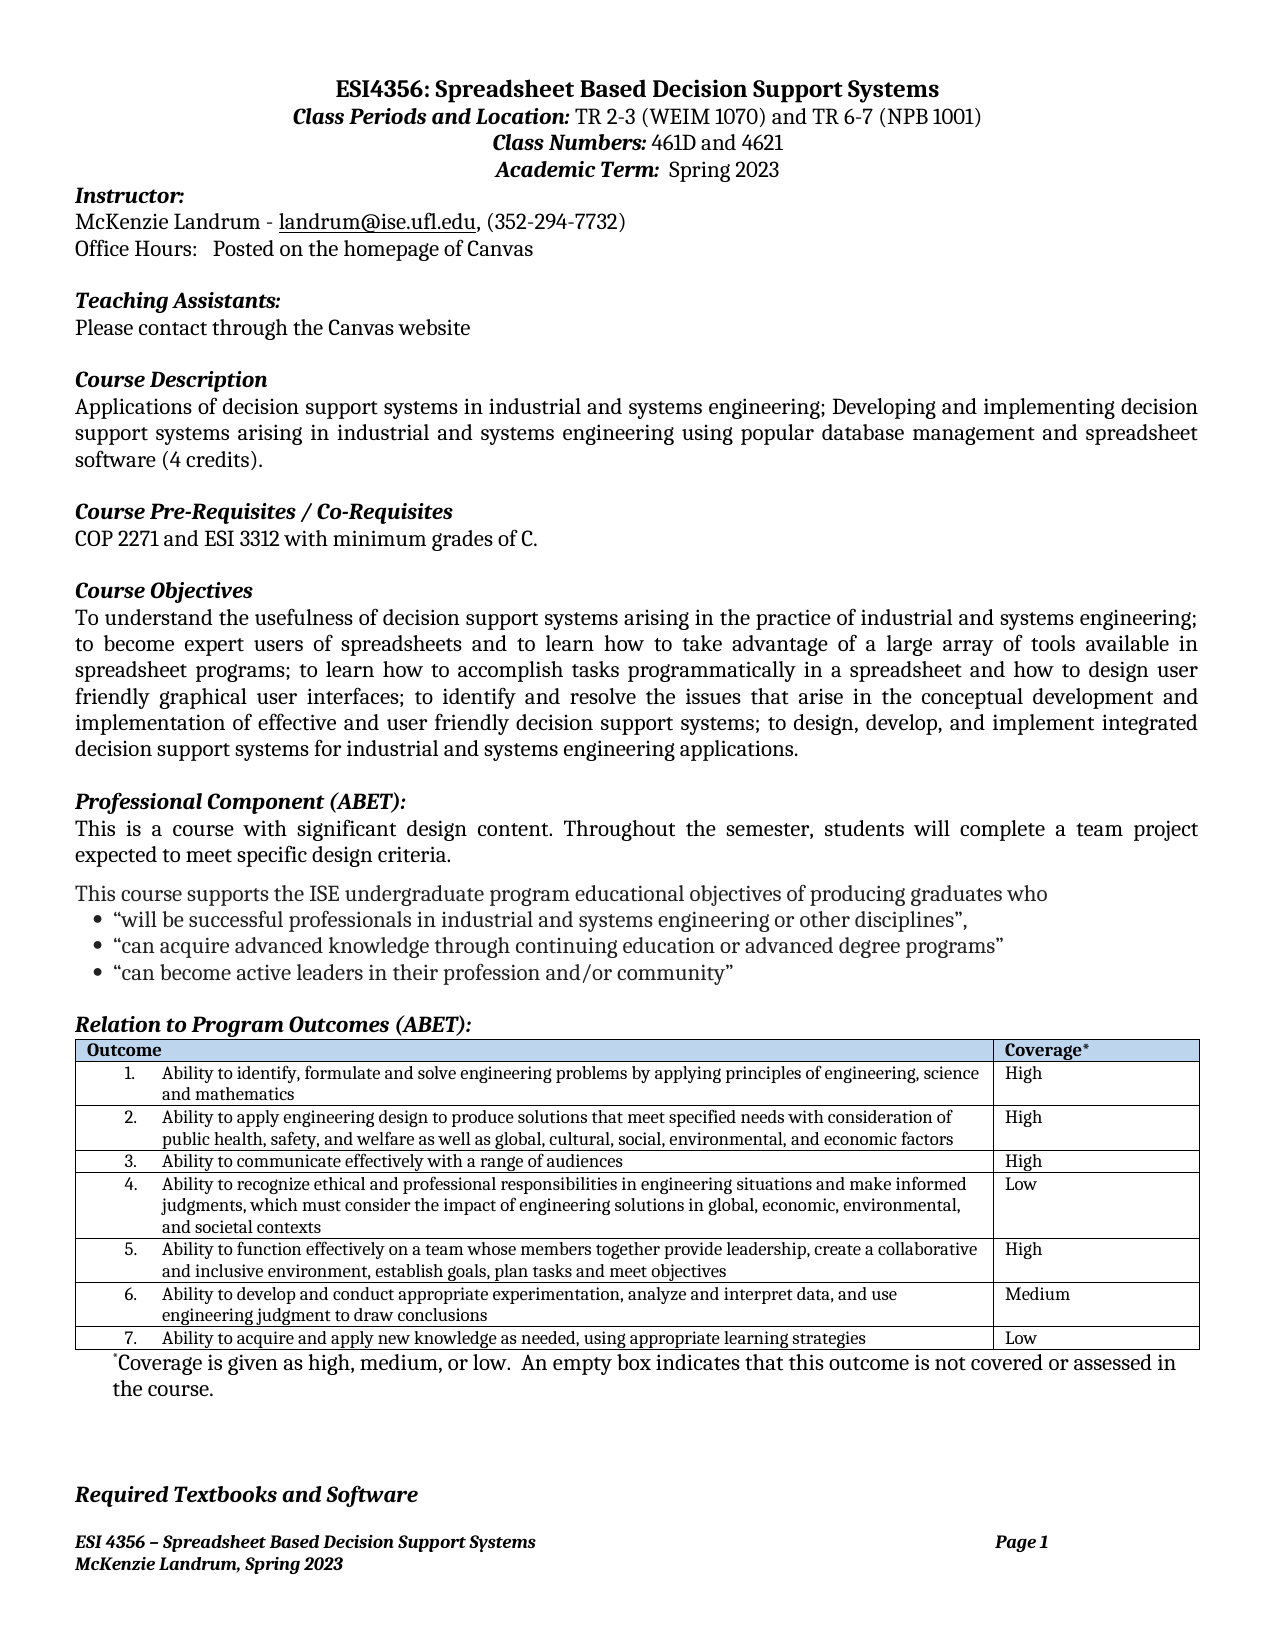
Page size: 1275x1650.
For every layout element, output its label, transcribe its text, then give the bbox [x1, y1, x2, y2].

table_cell Ability to function effectively on a team whose members together provide leadership, create a collaborative and inclusive environment, establish goals, plan tasks and meet objectives [76, 1239, 993, 1282]
table_cell Ability to identify, formulate and solve engineering problems by applying principles of engineering, science and mathematics [76, 1062, 993, 1105]
table_cell Low [994, 1173, 1199, 1238]
text  “can become active leaders in their profession and/or community” [94, 959, 1200, 986]
table_cell Ability to apply engineering design to produce solutions that meet specified needs with consideration of public health, safety, and welfare as well as global, cultural, social, environmental, and economic factors [76, 1106, 993, 1149]
table_cell High [994, 1106, 1199, 1149]
text Applications of decision support systems in industrial and systems engineering; Developing and implementing decision support systems arising in industrial and systems engineering using popular database management and spreadsheet software (4 credits). [75, 394, 1200, 473]
text This is a course with significant design content. Throughout the semester, students will complete a team project expected to meet specific design criteria. [75, 815, 1200, 868]
table_cell High [994, 1151, 1199, 1172]
table_header Outcome [76, 1040, 993, 1061]
table_cell High [994, 1239, 1199, 1282]
table_cell Ability to communicate effectively with a range of audiences [76, 1151, 993, 1172]
text Professional Component (ABET): [75, 789, 1200, 815]
text Relation to Program Outcomes (ABET): [75, 1012, 1200, 1039]
text Class Numbers: 461D and 4621 [75, 130, 1200, 156]
table_cell High [994, 1062, 1199, 1105]
text Instructor: [75, 183, 1200, 209]
table_cell Medium [994, 1283, 1199, 1326]
text COP 2271 and ESI 3312 with minimum grades of C. [75, 525, 1200, 552]
text Office Hours: Posted on the homepage of Canvas [75, 236, 1200, 262]
table_header Coverage* [994, 1040, 1199, 1061]
table_cell Ability to develop and conduct appropriate experimentation, analyze and interpret data, and use engineering judgment to draw conclusions [76, 1283, 993, 1326]
text Please contact through the Canvas website [75, 314, 1200, 341]
text  “will be successful professionals in industrial and systems engineering or other disciplines”, [94, 907, 1200, 933]
text Academic Term: Spring 2023 [75, 156, 1200, 183]
text Teaching Assistants: [75, 288, 1200, 314]
text ESI4356: Spreadsheet Based Decision Support Systems [75, 75, 1200, 104]
text  “can acquire advanced knowledge through continuing education or advanced degree programs” [94, 933, 1200, 959]
text *Coverage is given as high, medium, or low. An empty box indicates that this outcome is not covered or assessed in the course. [112, 1350, 1200, 1403]
text Course Pre-Requisites / Co-Requisites [75, 499, 1200, 525]
table_cell Ability to acquire and apply new knowledge as needed, using appropriate learning strategies [76, 1327, 993, 1349]
text To understand the usefulness of decision support systems arising in the practice of industrial and systems engineering; to become expert users of spreadsheets and to learn how to take advantage of a large array of tools available in spreadsheet programs; to learn how to accomplish tasks programmatically in a spreadsheet and how to design user friendly graphical user interfaces; to identify and resolve the issues that arise in the conceptual development and implementation of effective and user friendly decision support systems; to design, develop, and implement integrated decision support systems for industrial and systems engineering applications. [75, 604, 1200, 763]
text McKenzie Landrum - landrum@ise.ufl.edu, (352-294-7732) [75, 209, 1200, 236]
text Class Periods and Location: TR 2-3 (WEIM 1070) and TR 6-7 (NPB 1001) [75, 104, 1200, 130]
text Course Description [75, 367, 1200, 394]
table_cell Ability to recognize ethical and professional responsibilities in engineering situations and make informed judgments, which must consider the impact of engineering solutions in global, economic, environmental, and societal contexts [76, 1173, 993, 1238]
text Course Objectives [75, 578, 1200, 604]
text Required Textbooks and Software [75, 1482, 1200, 1508]
table_cell Low [994, 1327, 1199, 1349]
text This course supports the ISE undergraduate program educational objectives of producing graduates who [75, 881, 1200, 907]
